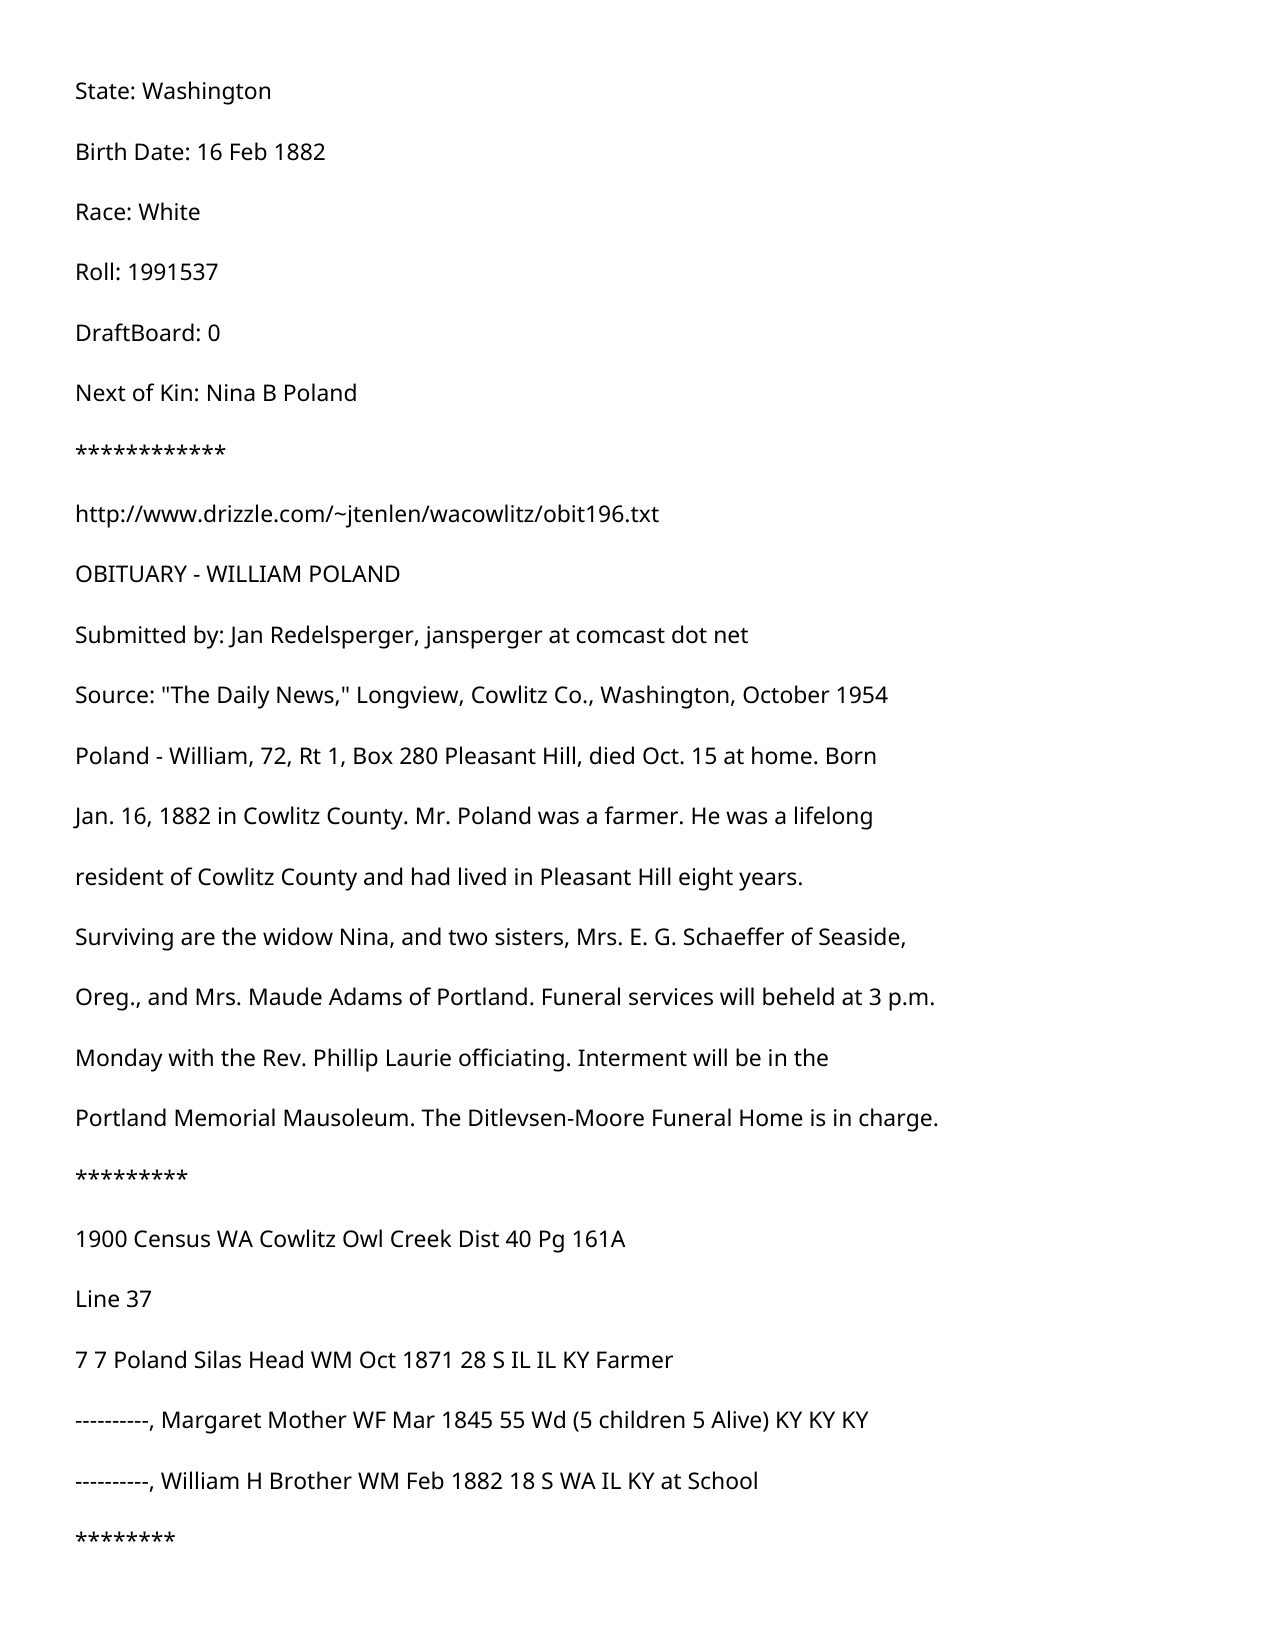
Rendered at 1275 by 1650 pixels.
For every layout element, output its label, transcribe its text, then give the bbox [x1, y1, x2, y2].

text DraftBoard: 0 [75, 317, 1200, 348]
text Monday with the Rev. Phillip Laurie officiating. Interment will be in the [75, 1042, 1200, 1073]
text 1900 Census WA Cowlitz Owl Creek Dist 40 Pg 161A [75, 1223, 1200, 1254]
text http://www.drizzle.com/~jtenlen/wacowlitz/obit196.txt [75, 498, 1200, 529]
text Surviving are the widow Nina, and two sisters, Mrs. E. G. Schaeffer of Seaside, [75, 921, 1200, 952]
text Poland - William, 72, Rt 1, Box 280 Pleasant Hill, died Oct. 15 at home. Born [75, 739, 1200, 771]
text ******** [75, 1525, 1200, 1556]
text ----------, Margaret Mother WF Mar 1845 55 Wd (5 children 5 Alive) KY KY KY [75, 1404, 1200, 1435]
text Next of Kin: Nina B Poland [75, 377, 1200, 408]
text State: Washington [75, 75, 1200, 106]
text Submitted by: Jan Redelsperger, jansperger at comcast dot net [75, 619, 1200, 650]
text resident of Cowlitz County and had lived in Pleasant Hill eight years. [75, 860, 1200, 892]
text Line 37 [75, 1283, 1200, 1314]
text Race: White [75, 196, 1200, 227]
text Oreg., and Mrs. Maude Adams of Portland. Funeral services will beheld at 3 p.m. [75, 981, 1200, 1012]
text ************ [75, 437, 1200, 469]
text ********* [75, 1162, 1200, 1194]
text Roll: 1991537 [75, 256, 1200, 287]
text Birth Date: 16 Feb 1882 [75, 135, 1200, 167]
text Source: "The Daily News," Longview, Cowlitz Co., Washington, October 1954 [75, 679, 1200, 710]
text 7 7 Poland Silas Head WM Oct 1871 28 S IL IL KY Farmer [75, 1344, 1200, 1375]
text Jan. 16, 1882 in Cowlitz County. Mr. Poland was a farmer. He was a lifelong [75, 800, 1200, 831]
text Portland Memorial Mausoleum. The Ditlevsen-Moore Funeral Home is in charge. [75, 1102, 1200, 1133]
text ----------, William H Brother WM Feb 1882 18 S WA IL KY at School [75, 1464, 1200, 1496]
text OBITUARY - WILLIAM POLAND [75, 558, 1200, 589]
